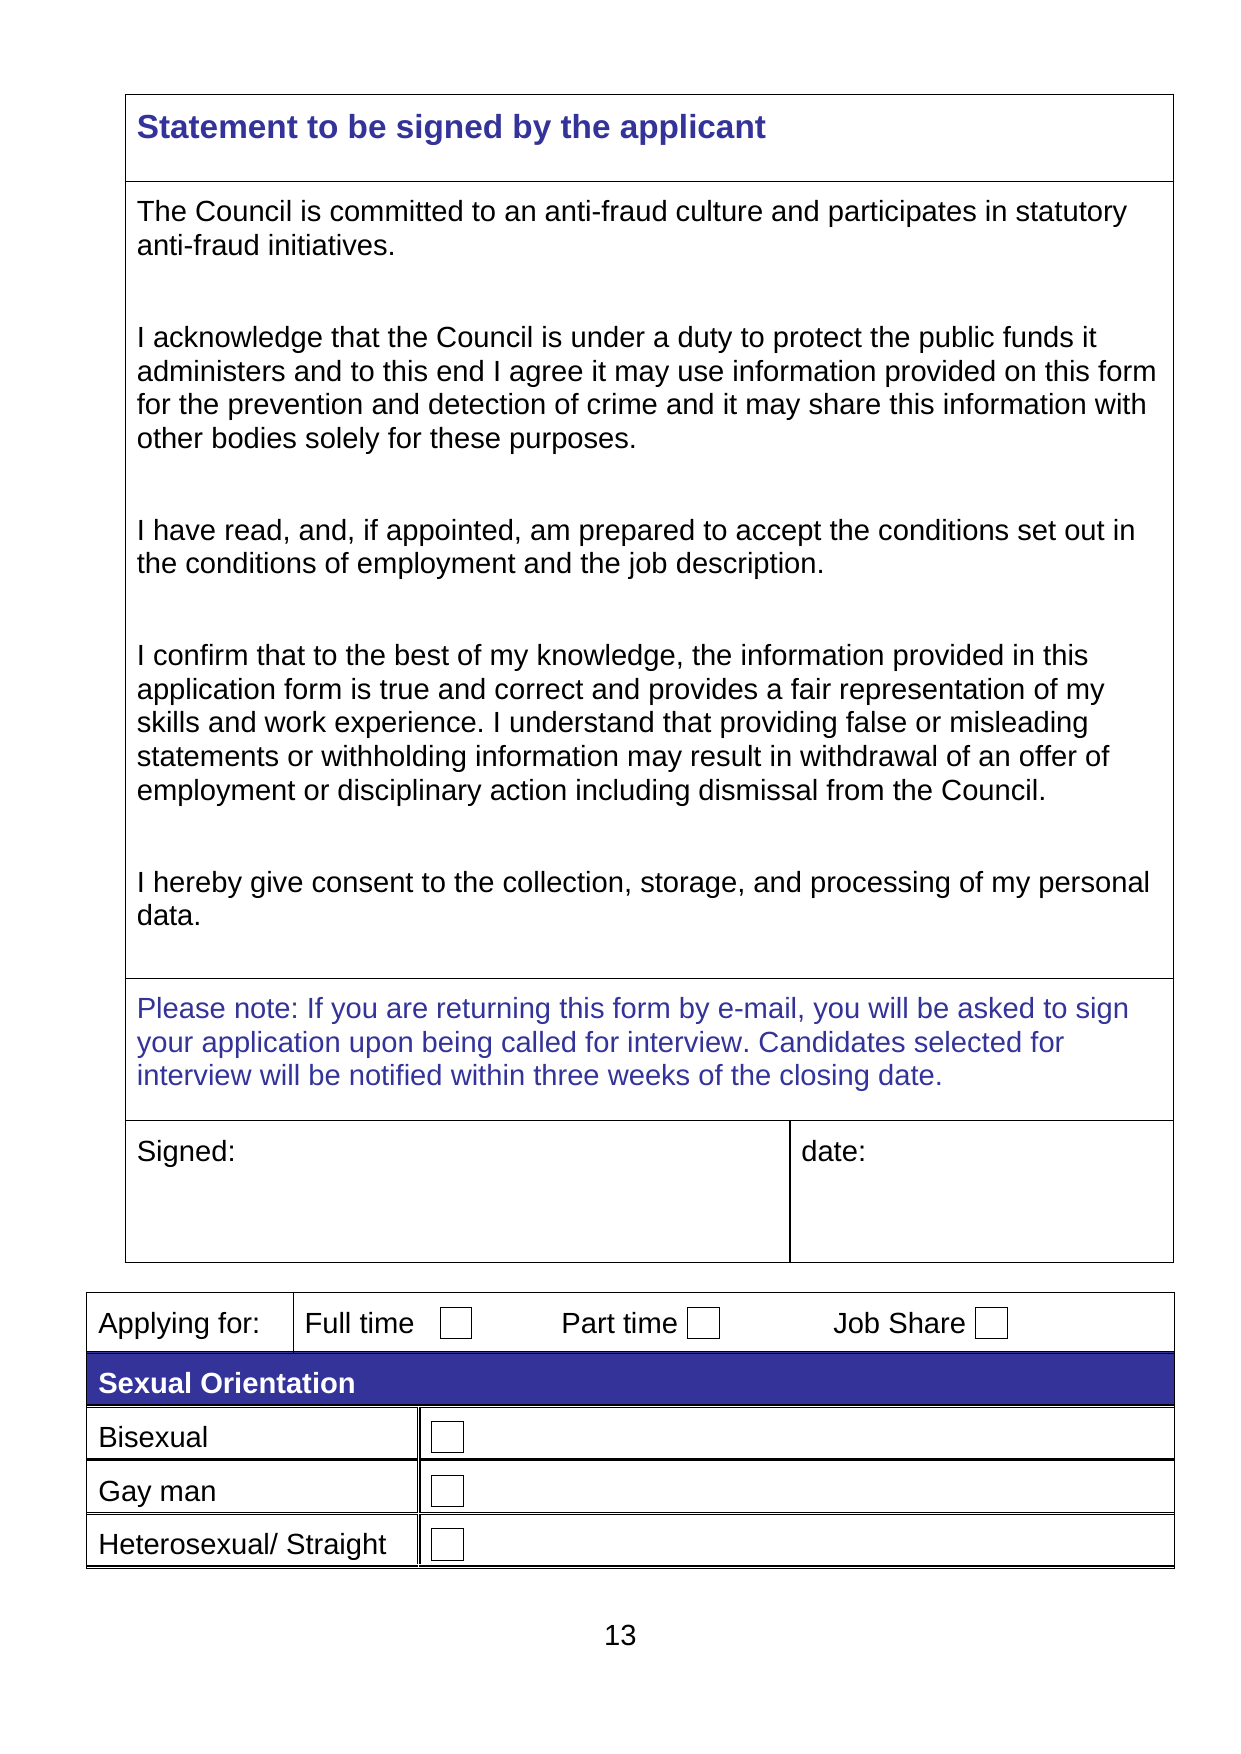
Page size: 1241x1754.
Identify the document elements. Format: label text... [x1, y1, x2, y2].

table_header Applying for: [87, 1293, 293, 1351]
table_header Full time Part time Job Share [294, 1293, 1174, 1351]
table_cell [419, 1515, 1174, 1565]
table_cell Bisexual [87, 1408, 417, 1458]
table_cell Gay man [87, 1461, 417, 1512]
table_cell [421, 1461, 1174, 1512]
table_cell Please note: If you are returning this form by e-mail, you will be asked to sign your application upon being called for interview. Candidates selected for interview will be notified within three weeks of the closing date. [126, 979, 1173, 1120]
table_cell Heterosexual/ Straight [87, 1512, 419, 1565]
table_cell Sexual Orientation [87, 1354, 1174, 1404]
table_header Statement to be signed by the applicant [126, 95, 1173, 181]
table_cell The Council is committed to an anti-fraud culture and participates in statutory anti-fraud initiatives. I acknowledge that the Council is under a duty to protect the public funds it administers and to this end I agree it may use information provided on this form for the prevention and detection of crime and it may share this information with other bodies solely for these purposes. I have read, and, if appointed, am prepared to accept the conditions set out in the conditions of employment and the job description. I confirm that to the best of my knowledge, the information provided in this application form is true and correct and provides a fair representation of my skills and work experience. I understand that providing false or misleading statements or withholding information may result in withdrawal of an offer of employment or disciplinary action including dismissal from the Council. I hereby give consent to the collection, storage, and processing of my personal data. [126, 182, 1173, 978]
table_cell [421, 1408, 1174, 1458]
table_cell date: [791, 1121, 1173, 1262]
table_cell Signed: [126, 1121, 789, 1262]
